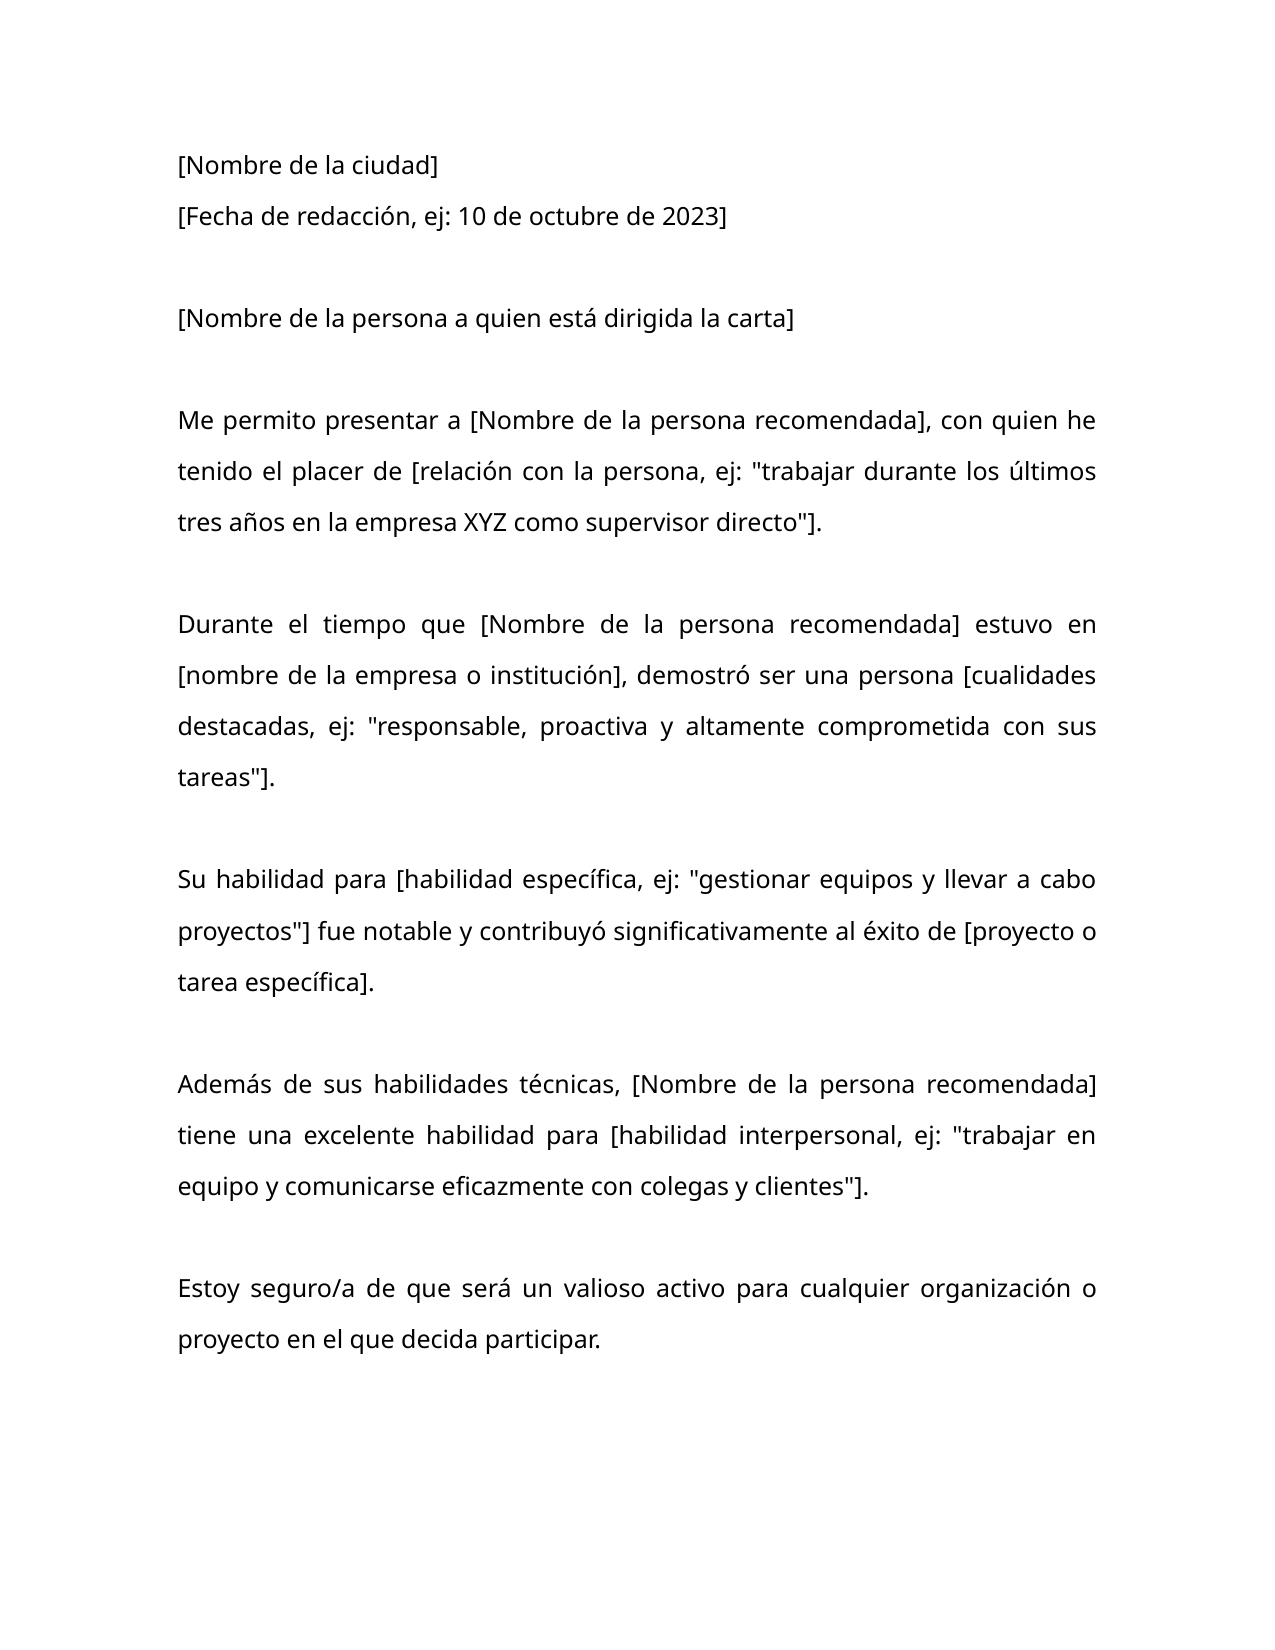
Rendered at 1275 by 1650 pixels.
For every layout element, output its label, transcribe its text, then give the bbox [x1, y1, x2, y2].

text [Nombre de la persona a quien está dirigida la carta] [177, 301, 1098, 335]
text [Nombre de la ciudad] [177, 148, 1098, 182]
text Su habilidad para [habilidad específica, ej: "gestionar equipos y llevar a cabo proyectos"] fue notable y contribuyó significativamente al éxito de [proyecto o tarea específica]. [177, 862, 1098, 998]
text Me permito presentar a [Nombre de la persona recomendada], con quien he tenido el placer de [relación con la persona, ej: "trabajar durante los últimos tres años en la empresa XYZ como supervisor directo"]. [177, 403, 1098, 539]
text Durante el tiempo que [Nombre de la persona recomendada] estuvo en [nombre de la empresa o institución], demostró ser una persona [cualidades destacadas, ej: "responsable, proactiva y altamente comprometida con sus tareas"]. [177, 607, 1098, 794]
text Estoy seguro/a de que será un valioso activo para cualquier organización o proyecto en el que decida participar. [177, 1271, 1098, 1356]
text [Fecha de redacción, ej: 10 de octubre de 2023] [177, 199, 1098, 233]
text Además de sus habilidades técnicas, [Nombre de la persona recomendada] tiene una excelente habilidad para [habilidad interpersonal, ej: "trabajar en equipo y comunicarse eficazmente con colegas y clientes"]. [177, 1066, 1098, 1202]
